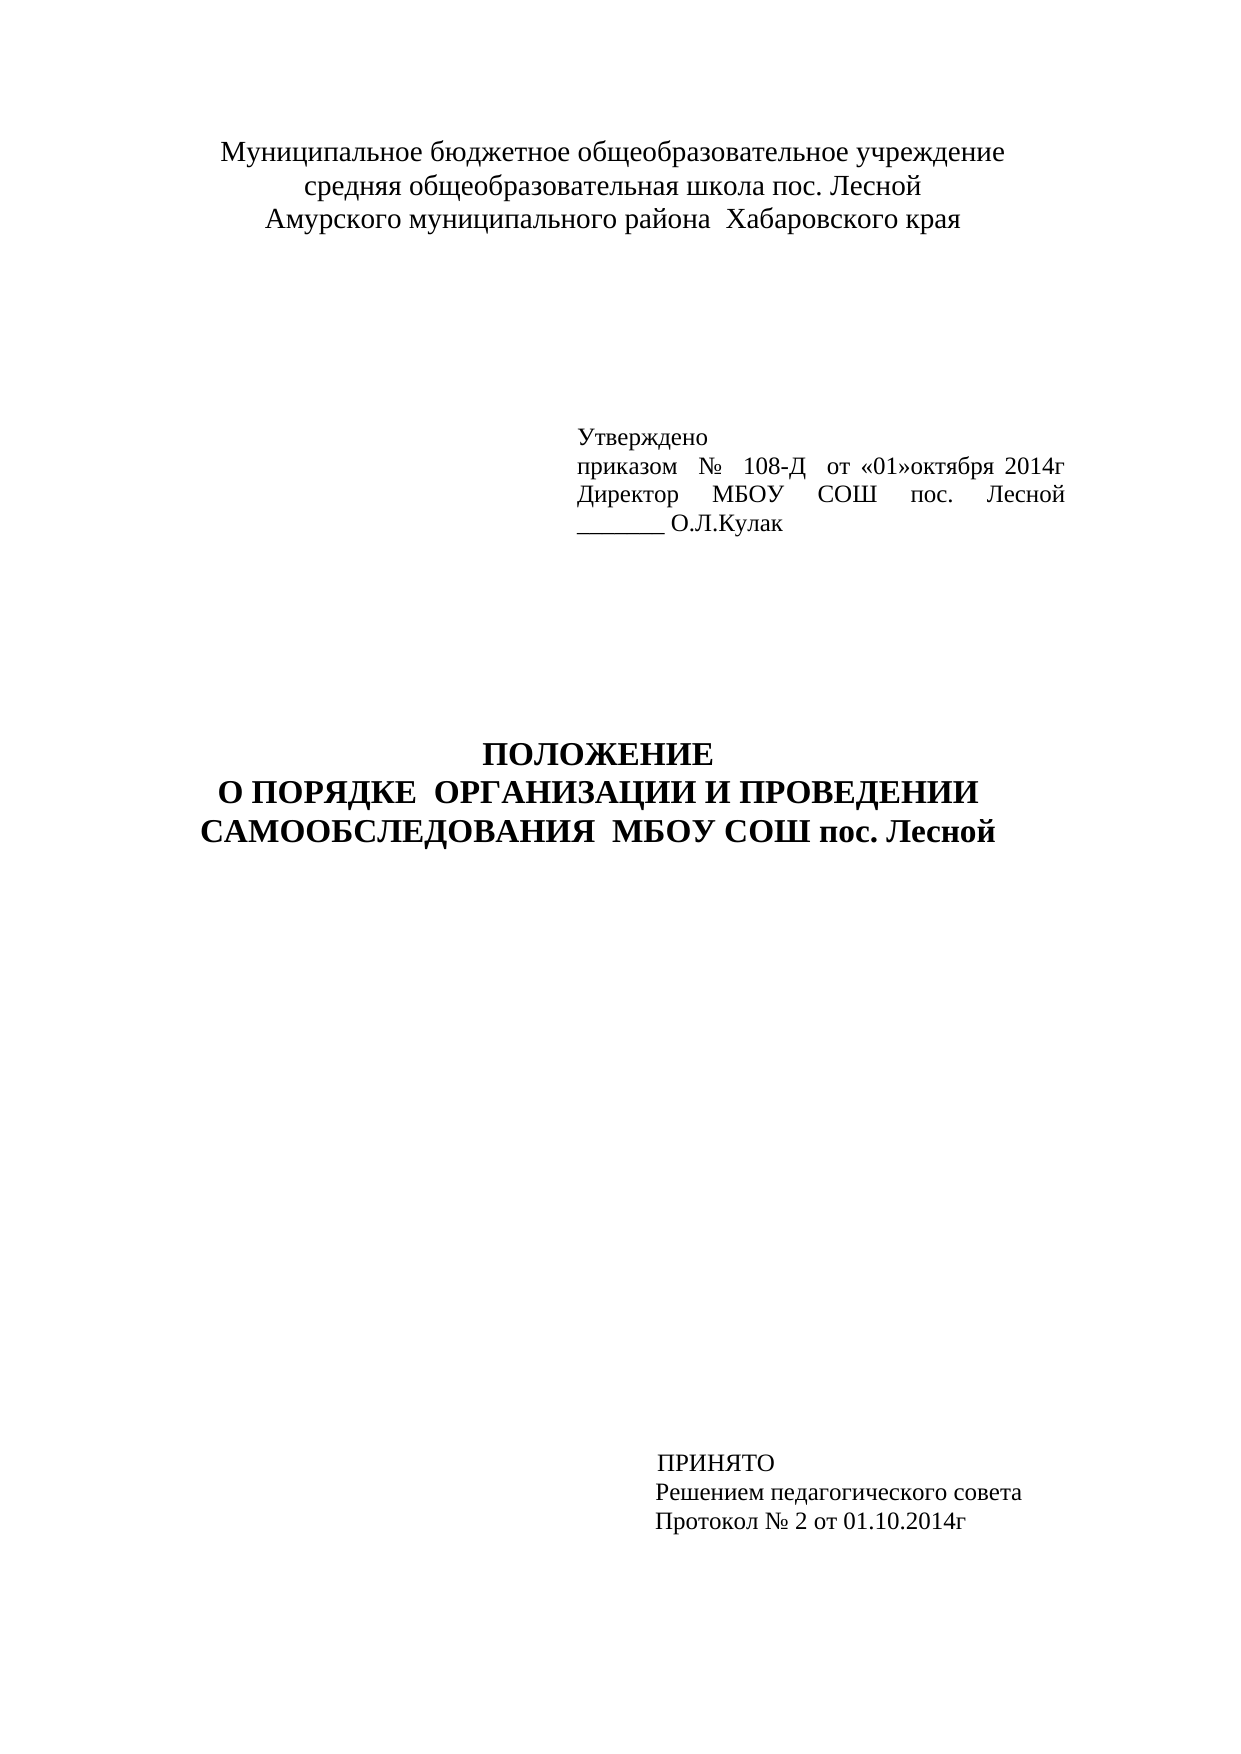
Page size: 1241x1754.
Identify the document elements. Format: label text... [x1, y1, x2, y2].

text ПОЛОЖЕНИЕ [44, 734, 1152, 773]
text Протокол № 2 от 01.10.2014г [44, 1506, 1152, 1534]
text средняя общеобразовательная школа пос. Лесной [74, 168, 1152, 201]
text Муниципальное бюджетное общеобразовательное учреждение [74, 134, 1152, 168]
text Решением педагогического совета [44, 1477, 1152, 1506]
text О ПОРЯДКЕ ОРГАНИЗАЦИИ И ПРОВЕДЕНИИ [44, 773, 1152, 811]
text Амурского муниципального района Хабаровского края [74, 201, 1152, 235]
text САМООБСЛЕДОВАНИЯ МБОУ СОШ пос. Лесной [44, 811, 1152, 849]
table_header Утверждено приказом № 108-Д от «01»октября 2014г Директор МБОУ СОШ пос. Лесной _______ О.Л.Кулак [566, 422, 1077, 591]
text ПРИНЯТО [44, 1448, 1152, 1477]
